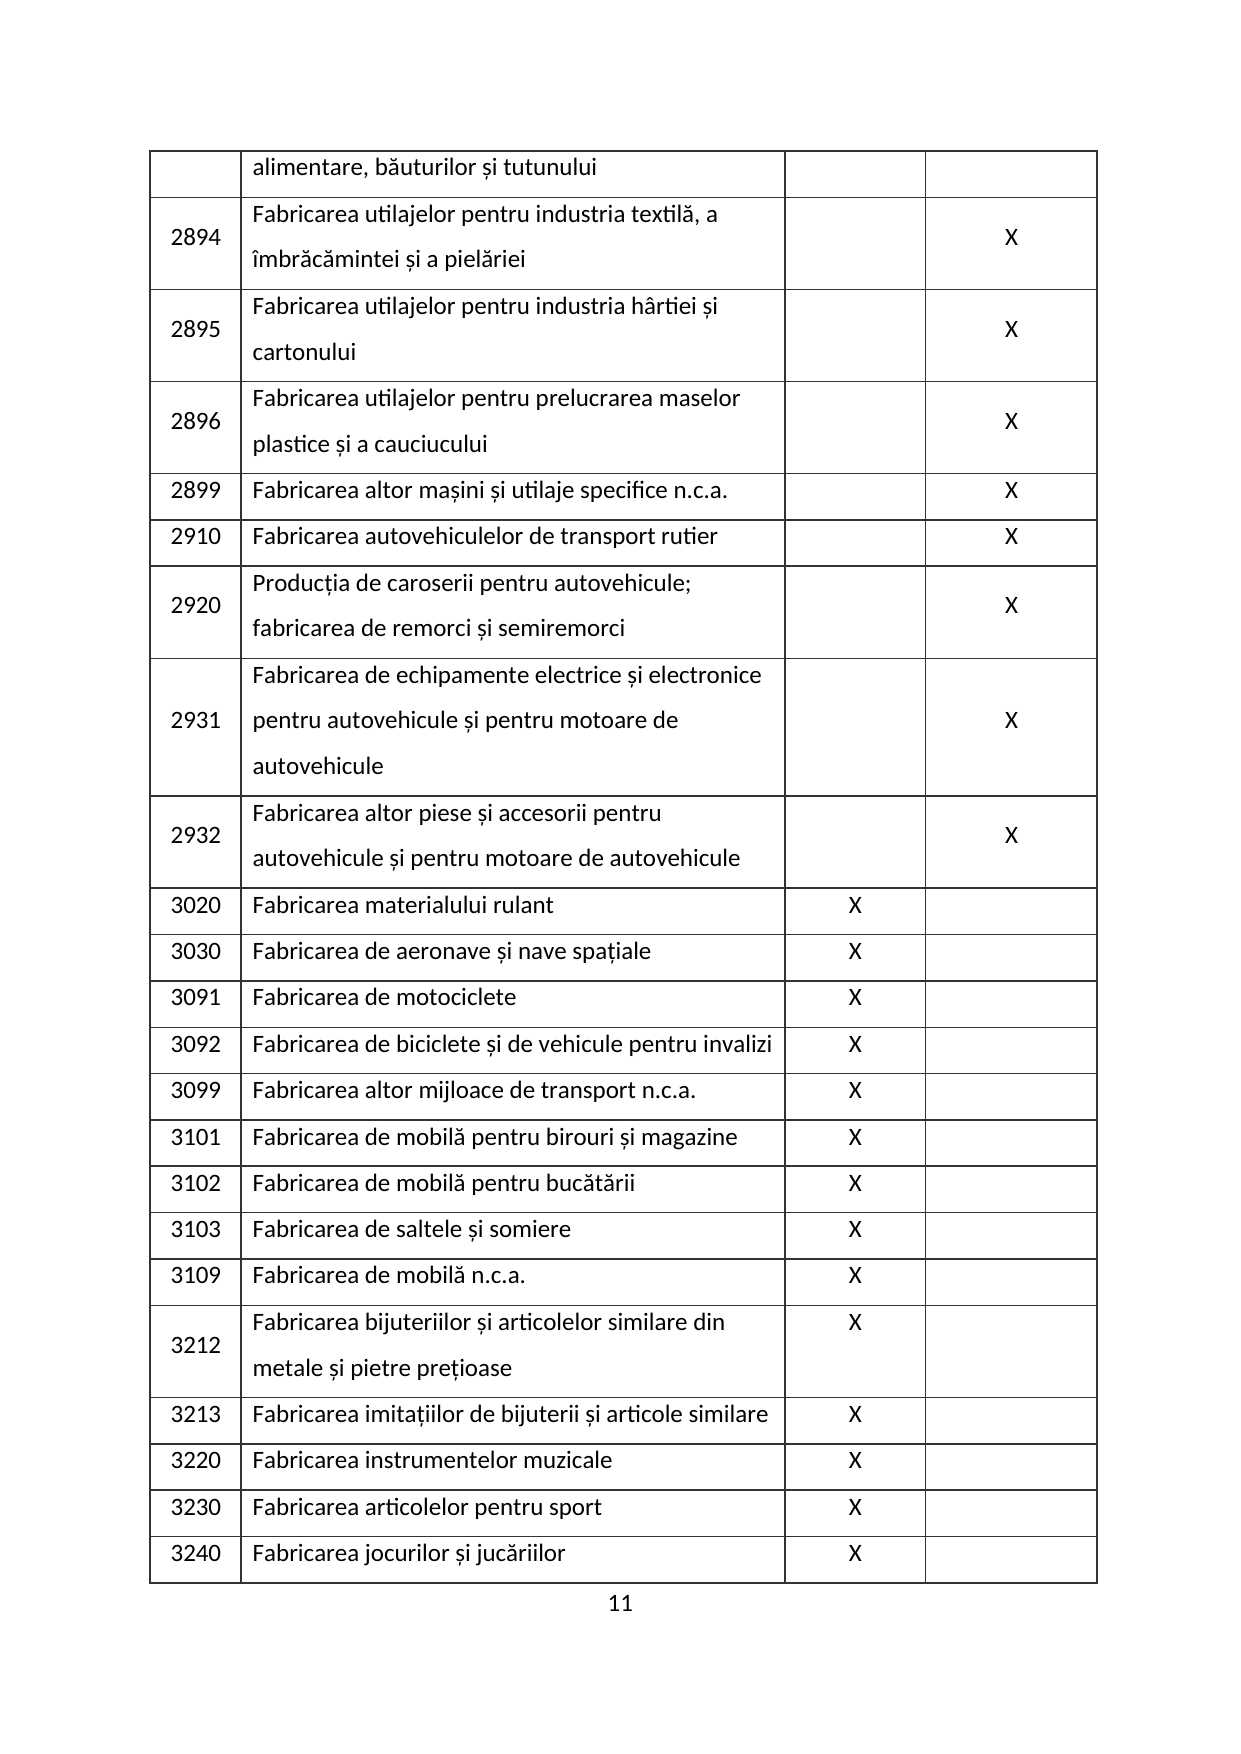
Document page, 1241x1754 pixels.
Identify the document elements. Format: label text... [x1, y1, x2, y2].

table_cell [926, 1167, 1096, 1212]
table_cell X [786, 1121, 925, 1165]
table_cell [786, 797, 925, 887]
table_cell X [926, 152, 1096, 196]
table_cell 2893 [151, 152, 240, 196]
table_cell Fabricarea altor mijloace de transport n.c.a. [242, 1074, 784, 1119]
table_cell 2896 [151, 382, 240, 473]
table_cell 3213 [151, 1398, 240, 1443]
table_cell Fabricarea de mobilă n.c.a. [242, 1260, 784, 1304]
table_cell X [786, 1028, 925, 1073]
table_cell [786, 290, 925, 381]
table_cell X [786, 982, 925, 1026]
table_cell [926, 1213, 1096, 1258]
table_cell 3230 [151, 1491, 240, 1536]
table_cell X [926, 382, 1096, 473]
table_cell X [926, 567, 1096, 657]
table_cell Fabricarea bijuteriilor și articolelor similare din metale și pietre prețioase [242, 1306, 784, 1397]
table_cell X [786, 1537, 925, 1582]
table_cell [242, 152, 784, 196]
table_cell Fabricarea jocurilor și jucăriilor [242, 1537, 784, 1582]
table_cell Fabricarea de aeronave și nave spațiale [242, 935, 784, 980]
table_cell [926, 1491, 1096, 1536]
table_cell [786, 198, 925, 288]
table_cell 3030 [151, 935, 240, 980]
table_cell 3109 [151, 1260, 240, 1304]
table_cell Fabricarea de motociclete [242, 982, 784, 1026]
table_cell X [786, 1491, 925, 1536]
table_cell [926, 1074, 1096, 1119]
table_cell X [786, 889, 925, 934]
table_cell 3240 [151, 1537, 240, 1582]
table_cell 3020 [151, 889, 240, 934]
table_cell Fabricarea altor mașini și utilaje specifice n.c.a. [242, 474, 784, 519]
table_cell 3212 [151, 1306, 240, 1397]
table_cell Producția de caroserii pentru autovehicule; fabricarea de remorci și semiremorci [242, 567, 784, 657]
table_cell Fabricarea imitațiilor de bijuterii și articole similare [242, 1398, 784, 1443]
table_cell Fabricarea de mobilă pentru birouri și magazine [242, 1121, 784, 1165]
table_cell Fabricarea articolelor pentru sport [242, 1491, 784, 1536]
table_cell 3092 [151, 1028, 240, 1073]
table_cell X [786, 935, 925, 980]
table_cell X [786, 1398, 925, 1443]
table_cell Fabricarea utilajelor pentru prelucrarea maselor plastice și a cauciucului [242, 382, 784, 473]
table_cell [926, 1028, 1096, 1073]
table_cell [786, 152, 925, 196]
table_cell [786, 567, 925, 657]
table_cell X [786, 1074, 925, 1119]
table_cell 2910 [151, 521, 240, 565]
table_cell Fabricarea de biciclete și de vehicule pentru invalizi [242, 1028, 784, 1073]
table_cell [786, 521, 925, 565]
table_cell X [786, 1260, 925, 1304]
table_cell 3220 [151, 1445, 240, 1489]
table_cell X [926, 474, 1096, 519]
table_cell Fabricarea materialului rulant [242, 889, 784, 934]
table_cell [926, 889, 1096, 934]
table_cell X [786, 1213, 925, 1258]
table_cell [926, 1121, 1096, 1165]
table_cell X [786, 1306, 925, 1397]
table_cell [926, 935, 1096, 980]
table_cell 3091 [151, 982, 240, 1026]
table_cell 3103 [151, 1213, 240, 1258]
table_cell Fabricarea de echipamente electrice și electronice pentru autovehicule și pentru motoare de autovehicule [242, 659, 784, 795]
table_cell X [926, 198, 1096, 288]
table_cell [926, 1306, 1096, 1397]
table_cell Fabricarea autovehiculelor de transport rutier [242, 521, 784, 565]
table_cell 3101 [151, 1121, 240, 1165]
table_cell X [926, 659, 1096, 795]
table_cell [786, 382, 925, 473]
table_cell Fabricarea de saltele și somiere [242, 1213, 784, 1258]
table_cell 3099 [151, 1074, 240, 1119]
table_cell [926, 1537, 1096, 1582]
table_cell 2920 [151, 567, 240, 657]
table_cell X [926, 521, 1096, 565]
table_cell Fabricarea utilajelor pentru industria textilă, a îmbrăcămintei și a pielăriei [242, 198, 784, 288]
table_cell 3102 [151, 1167, 240, 1212]
table_cell [926, 982, 1096, 1026]
table_cell X [786, 1167, 925, 1212]
table_cell 2932 [151, 797, 240, 887]
table_cell Fabricarea instrumentelor muzicale [242, 1445, 784, 1489]
table_cell X [926, 797, 1096, 887]
table_cell X [926, 290, 1096, 381]
table_cell [786, 659, 925, 795]
table_cell [786, 474, 925, 519]
table_cell X [786, 1445, 925, 1489]
table_cell [926, 1260, 1096, 1304]
table_cell 2931 [151, 659, 240, 795]
table_cell 2895 [151, 290, 240, 381]
table_cell Fabricarea altor piese și accesorii pentru autovehicule și pentru motoare de autovehicule [242, 797, 784, 887]
table_cell Fabricarea de mobilă pentru bucătării [242, 1167, 784, 1212]
table_cell [926, 1445, 1096, 1489]
table_cell [926, 1398, 1096, 1443]
table_cell 2894 [151, 198, 240, 288]
table_cell Fabricarea utilajelor pentru industria hârtiei și cartonului [242, 290, 784, 381]
table_cell 2899 [151, 474, 240, 519]
